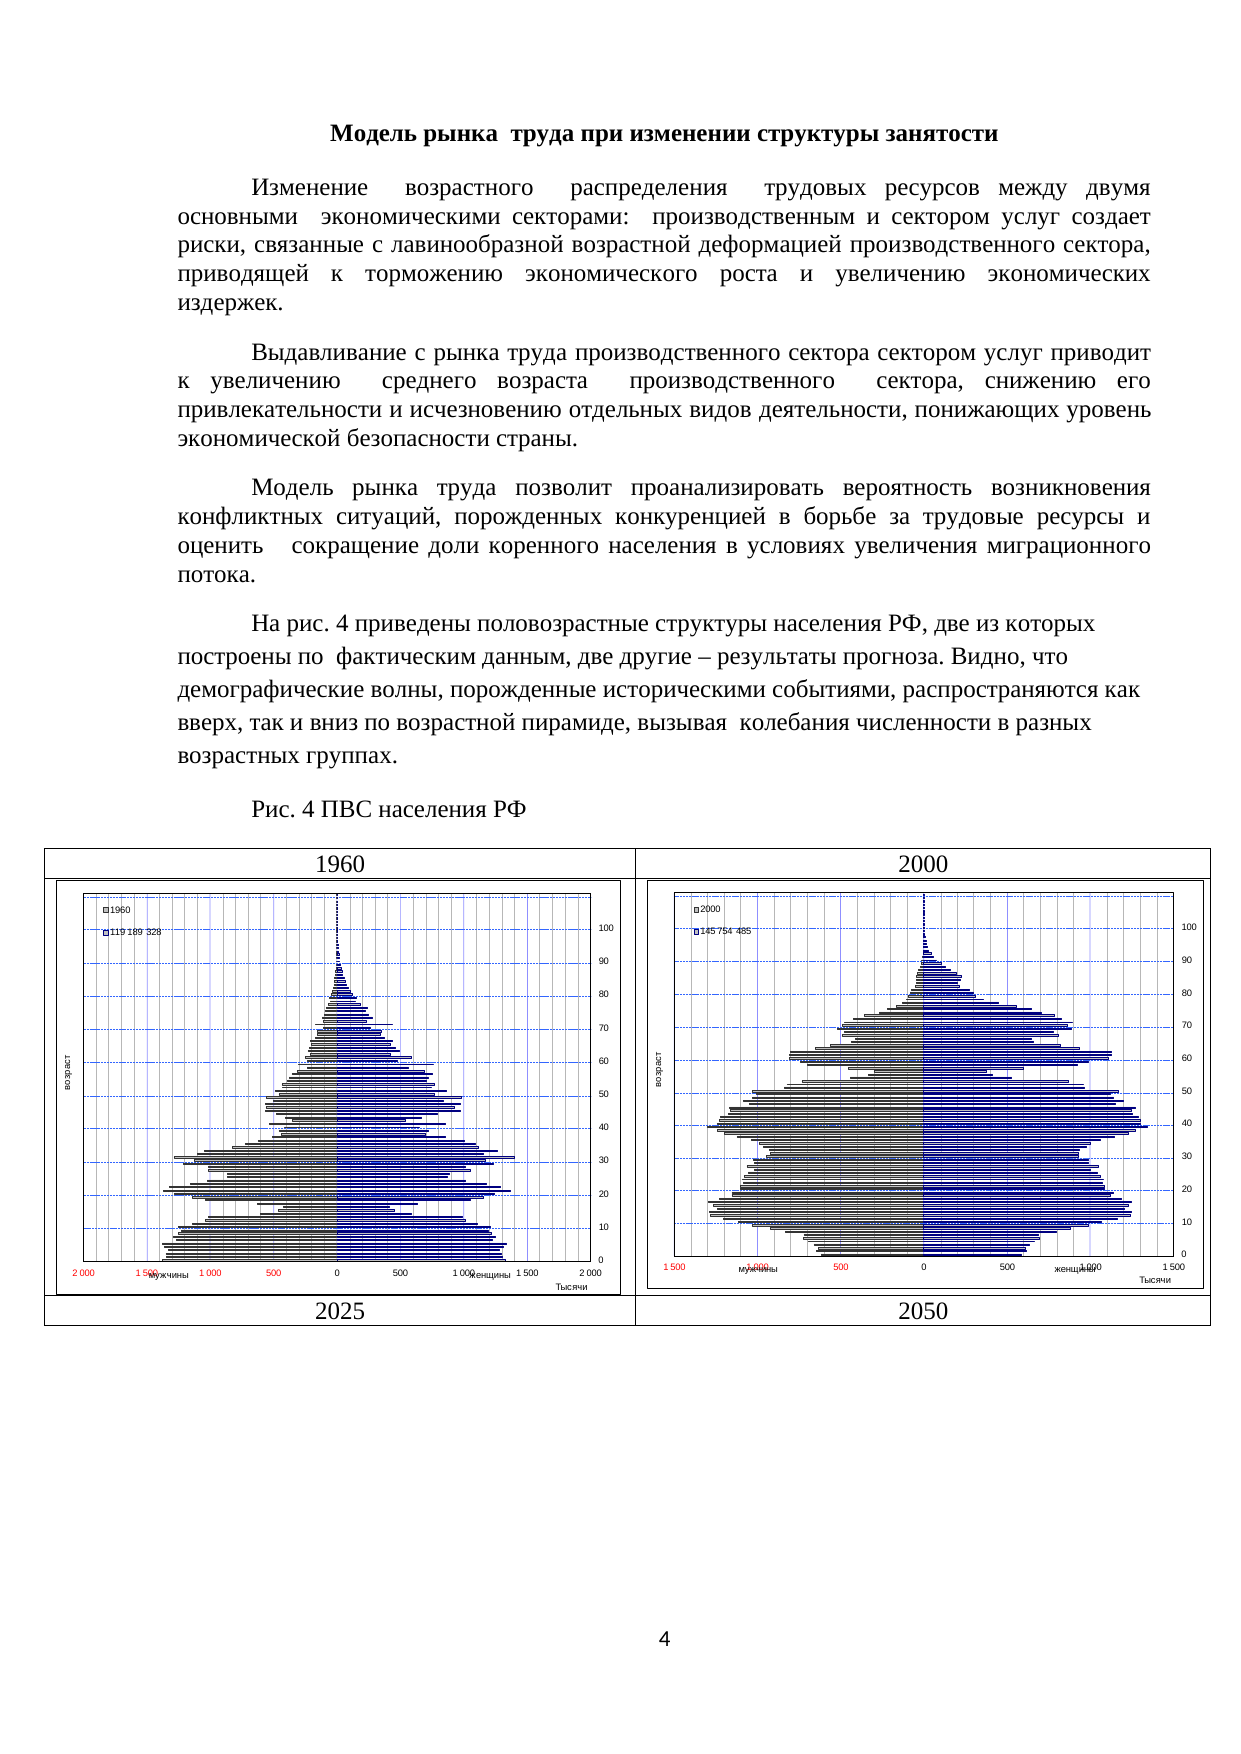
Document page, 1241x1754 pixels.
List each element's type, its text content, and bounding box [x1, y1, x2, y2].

table_cell 2050 [636, 1296, 1210, 1324]
table_cell [636, 879, 1210, 1295]
text Выдавливание с рынка труда производственного сектора сектором услуг приводит к увеличению среднего возраста производственного сектора, снижению его привлекательности и исчезновению отдельных видов деятельности, понижающих уровень экономической безопасности страны. [177, 337, 1152, 452]
table_header 1960 [45, 849, 635, 878]
text На рис. 4 приведены половозрастные структуры населения РФ, две из которых построены по фактическим данным, две другие – результаты прогноза. Видно, что демографические волны, порожденные историческими событиями, распространяются как вверх, так и вниз по возрастной пирамиде, вызывая колебания численности в разных возрастных группах. [177, 608, 1152, 769]
table_cell 2025 [45, 1296, 635, 1324]
text Модель рынка труда при изменении структуры занятости [177, 118, 1152, 147]
text Рис. 4 ПВС населения РФ [177, 794, 1152, 823]
table_cell [45, 879, 635, 1295]
table_header 2000 [636, 849, 1210, 878]
text Модель рынка труда позволит проанализировать вероятность возникновения конфликтных ситуаций, порожденных конкуренцией в борьбе за трудовые ресурсы и оценить сокращение доли коренного населения в условиях увеличения миграционного потока. [177, 472, 1152, 587]
text Изменение возрастного распределения трудовых ресурсов между двумя основными экономическими секторами: производственным и сектором услуг создает риски, связанные с лавинообразной возрастной деформацией производственного сектора, приводящей к торможению экономического роста и увеличению экономических издержек. [177, 172, 1152, 316]
